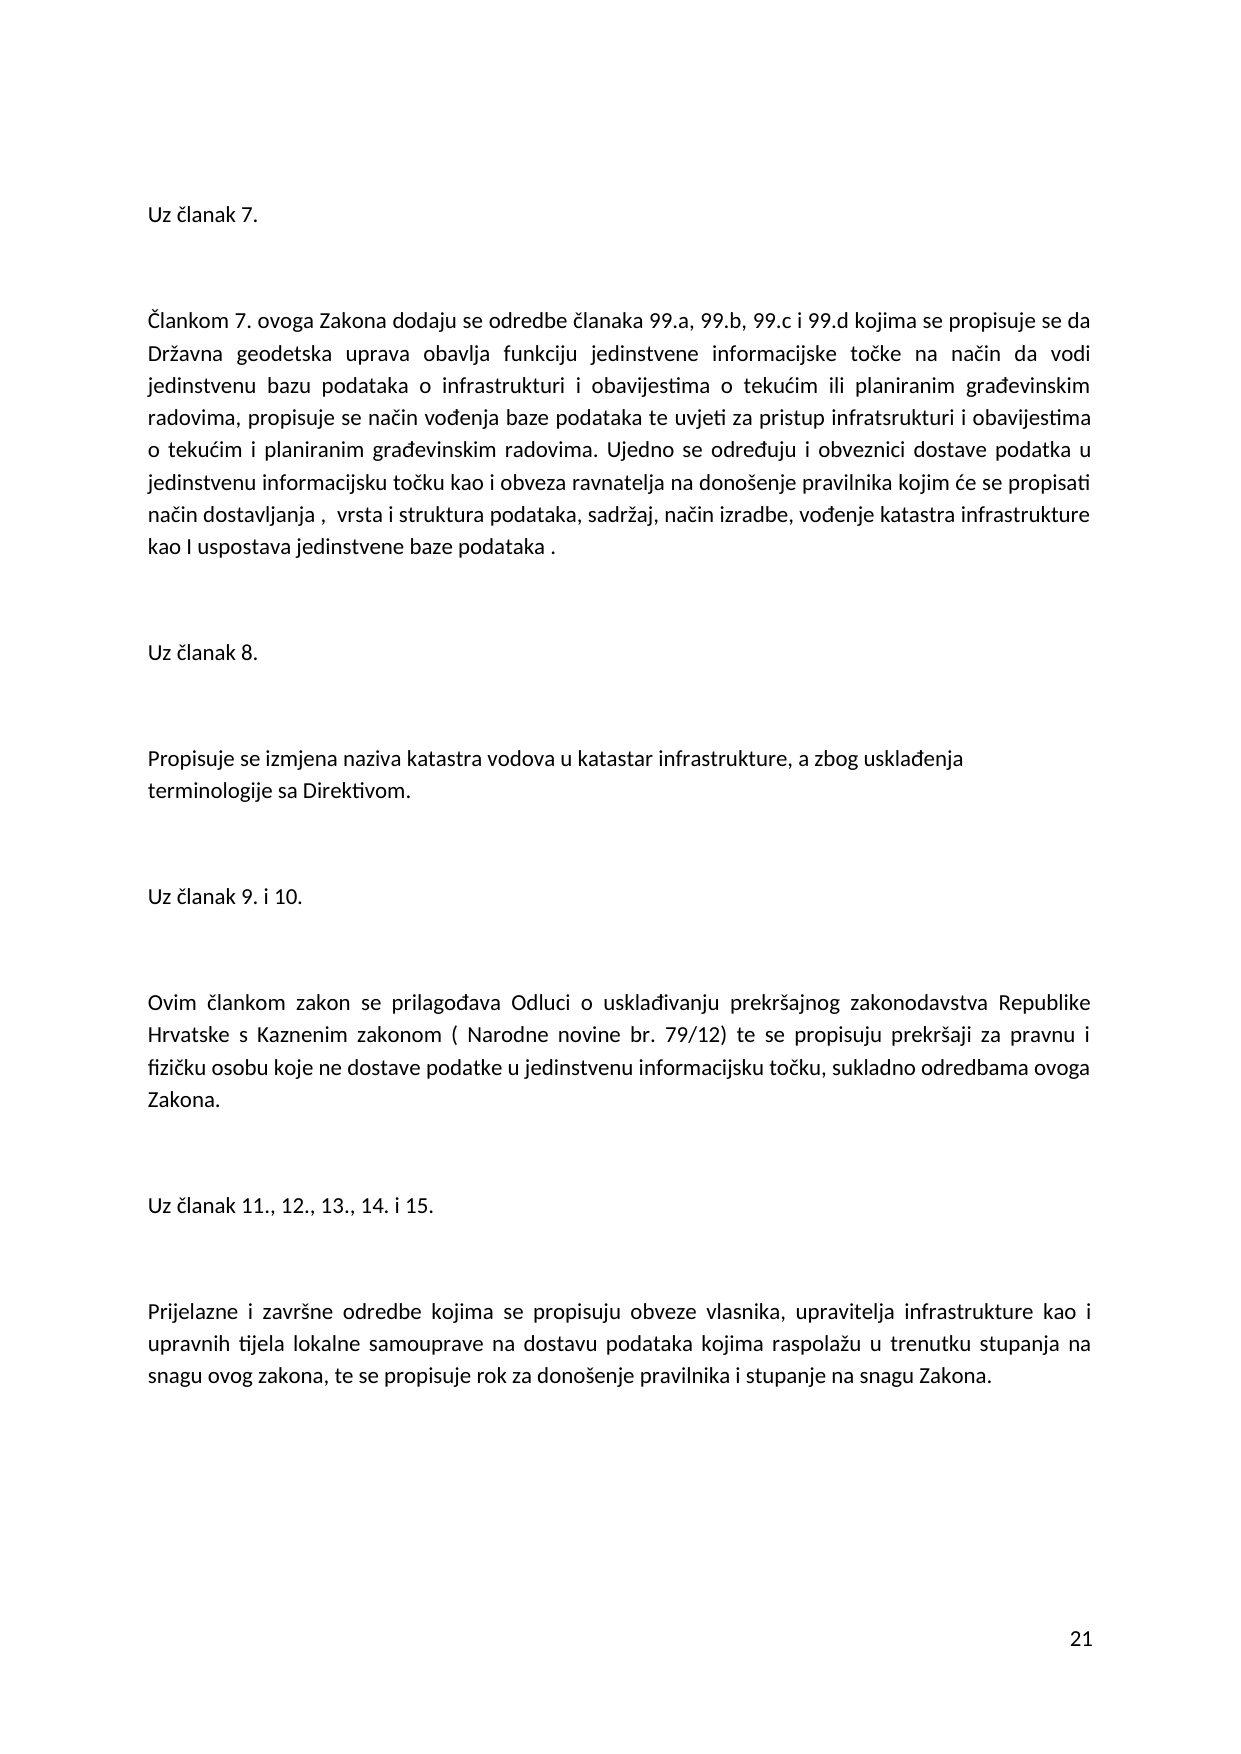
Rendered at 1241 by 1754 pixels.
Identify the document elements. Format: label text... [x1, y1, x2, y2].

text Uz članak 11., 12., 13., 14. i 15. [148, 1191, 1093, 1219]
text Propisuje se izmjena naziva katastra vodova u katastar infrastrukture, a zbog usklađenja terminologije sa Direktivom. [148, 744, 1093, 804]
text Uz članak 7. [148, 201, 1093, 229]
text Člankom 7. ovoga Zakona dodaju se odredbe članaka 99.a, 99.b, 99.c i 99.d kojima se propisuje se da Državna geodetska uprava obavlja funkciju jedinstvene informacijske točke na način da vodi jedinstvenu bazu podataka o infrastrukturi i obavijestima o tekućim ili planiranim građevinskim radovima, propisuje se način vođenja baze podataka te uvjeti za pristup infratsrukturi i obavijestima o tekućim i planiranim građevinskim radovima. Ujedno se određuju i obveznici dostave podatka u jedinstvenu informacijsku točku kao i obveza ravnatelja na donošenje pravilnika kojim će se propisati način dostavljanja , vrsta i struktura podataka, sadržaj, način izradbe, vođenje katastra infrastrukture kao I uspostava jedinstvene baze podataka . [148, 307, 1093, 560]
text Prijelazne i završne odredbe kojima se propisuju obveze vlasnika, upravitelja infrastrukture kao i upravnih tijela lokalne samouprave na dostavu podataka kojima raspolažu u trenutku stupanja na snagu ovog zakona, te se propisuje rok za donošenje pravilnika i stupanje na snagu Zakona. [148, 1297, 1093, 1389]
text Uz članak 9. i 10. [148, 882, 1093, 910]
text Ovim člankom zakon se prilagođava Odluci o usklađivanju prekršajnog zakonodavstva Republike Hrvatske s Kaznenim zakonom ( Narodne novine br. 79/12) te se propisuju prekršaji za pravnu i fizičku osobu koje ne dostave podatke u jedinstvenu informacijsku točku, sukladno odredbama ovoga Zakona. [148, 988, 1093, 1113]
text Uz članak 8. [148, 638, 1093, 666]
